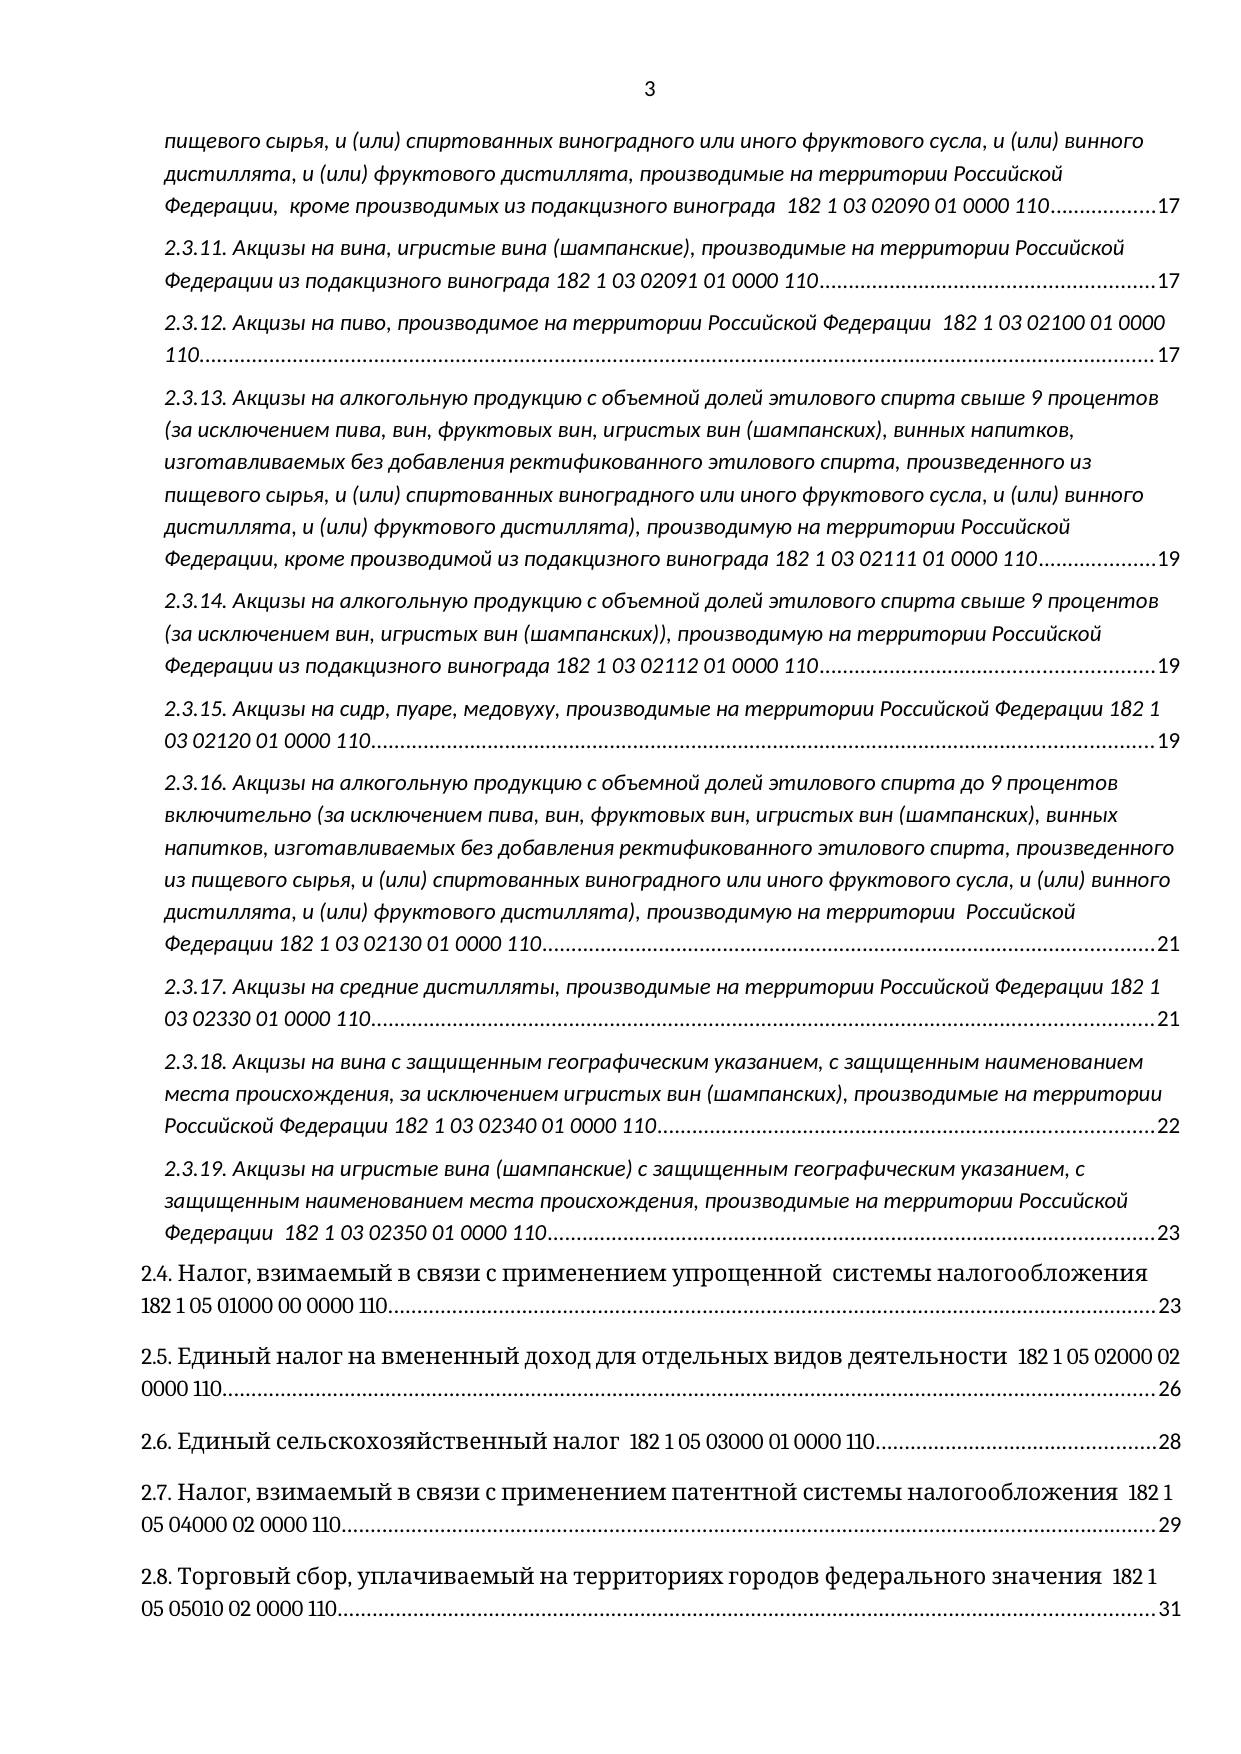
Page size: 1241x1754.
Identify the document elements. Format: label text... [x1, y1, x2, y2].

text 2.3.11. Акцизы на вина, игристые вина (шампанские), производимые на территории Российской Федерации из подакцизного винограда 182 1 03 02091 01 0000 110 17 [164, 233, 1181, 294]
text 2.3.19. Акцизы на игристые вина (шампанские) с защищенным географическим указанием, с защищенным наименованием места происхождения, производимые на территории Российской Федерации 182 1 03 02350 01 0000 110 23 [164, 1154, 1181, 1246]
text 2.5. Единый налог на вмененный доход для отдельных видов деятельности 182 1 05 02000 02 0000 110 26 [141, 1344, 1181, 1402]
text 2.6. Единый сельскохозяйственный налог 182 1 05 03000 01 0000 110 28 [141, 1427, 1181, 1455]
text 2.4. Налог, взимаемый в связи с применением упрощенной системы налогообложения 182 1 05 01000 00 0000 110 23 [141, 1261, 1181, 1319]
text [164, 127, 1181, 219]
text 2.3.18. Акцизы на вина с защищенным географическим указанием, с защищенным наименованием места происхождения, за исключением игристых вин (шампанских), производимые на территории Российской Федерации 182 1 03 02340 01 0000 110 22 [164, 1047, 1181, 1139]
text 2.3.17. Акцизы на средние дистилляты, производимые на территории Российской Федерации 182 1 03 02330 01 0000 110 21 [164, 972, 1181, 1032]
text 2.3.16. Акцизы на алкогольную продукцию с объемной долей этилового спирта до 9 процентов включительно (за исключением пива, вин, фруктовых вин, игристых вин (шампанских), винных напитков, изготавливаемых без добавления ректификованного этилового спирта, произведенного из пищевого сырья, и (или) спиртованных виноградного или иного фруктового сусла, и (или) винного дистиллята, и (или) фруктового дистиллята), производимую на территории Российской Федерации 182 1 03 02130 01 0000 110 21 [164, 768, 1181, 957]
text 2.8. Торговый сбор, уплачиваемый на территориях городов федерального значения 182 1 05 05010 02 0000 110 31 [141, 1563, 1181, 1622]
text 2.7. Налог, взимаемый в связи с применением патентной системы налогообложения 182 1 05 04000 02 0000 110 29 [141, 1480, 1181, 1538]
text 2.3.13. Акцизы на алкогольную продукцию с объемной долей этилового спирта свыше 9 процентов (за исключением пива, вин, фруктовых вин, игристых вин (шампанских), винных напитков, изготавливаемых без добавления ректификованного этилового спирта, произведенного из пищевого сырья, и (или) спиртованных виноградного или иного фруктового сусла, и (или) винного дистиллята, и (или) фруктового дистиллята), производимую на территории Российской Федерации, кроме производимой из подакцизного винограда 182 1 03 02111 01 0000 110 19 [164, 383, 1181, 572]
text 2.3.15. Акцизы на сидр, пуаре, медовуху, производимые на территории Российской Федерации 182 1 03 02120 01 0000 110 19 [164, 694, 1181, 754]
text 2.3.12. Акцизы на пиво, производимое на территории Российской Федерации 182 1 03 02100 01 0000 110 17 [164, 308, 1181, 368]
text 2.3.14. Акцизы на алкогольную продукцию с объемной долей этилового спирта свыше 9 процентов (за исключением вин, игристых вин (шампанских)), производимую на территории Российской Федерации из подакцизного винограда 182 1 03 02112 01 0000 110 19 [164, 587, 1181, 679]
